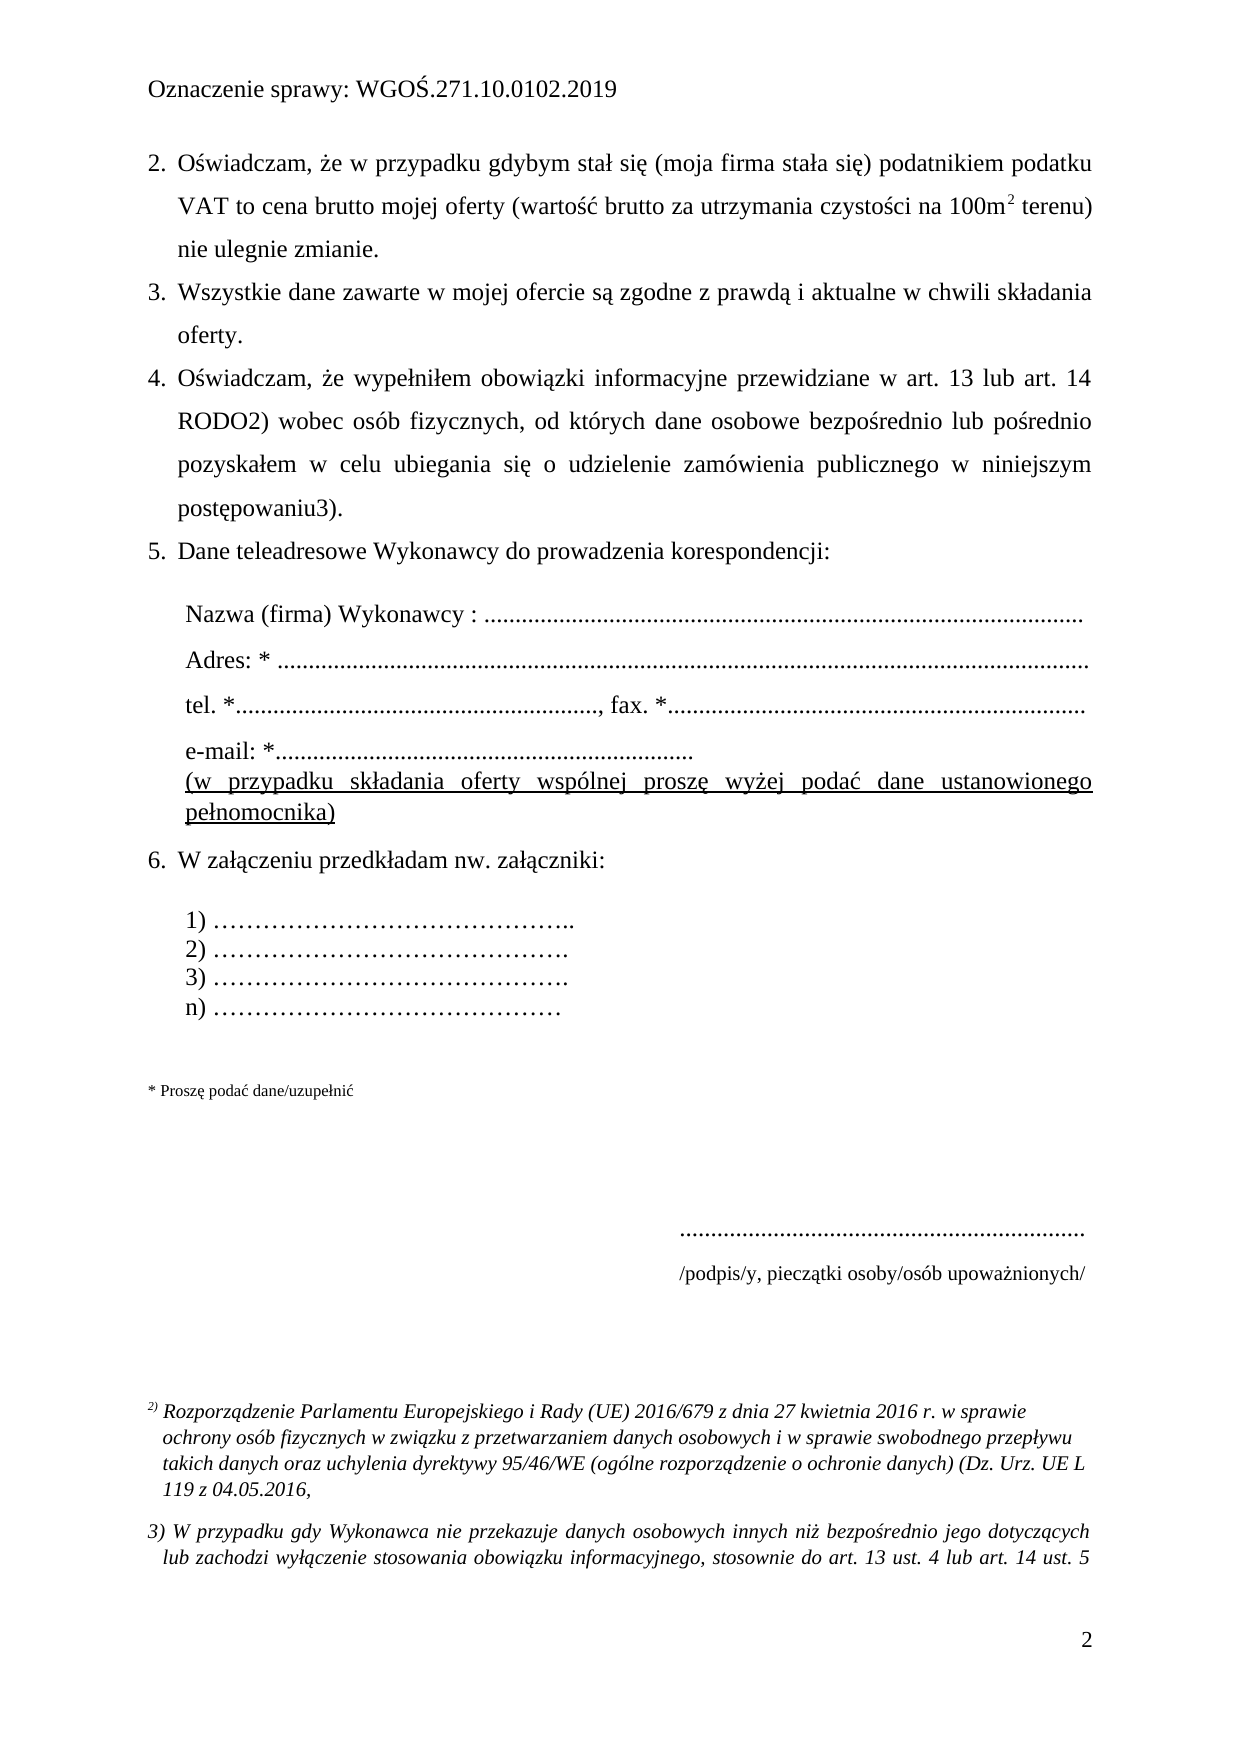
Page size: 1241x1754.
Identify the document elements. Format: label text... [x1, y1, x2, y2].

text ................................................................. [679, 1213, 1093, 1242]
text 2) ……………………………………. [148, 934, 1112, 962]
list Oświadczam, że w przypadku gdybym stał się (moja firma stała się) podatnikiem podatku VAT to cena brutto mojej oferty (wartość brutto za utrzymania czystości na 100m2 terenu) nie ulegnie zmianie. [148, 148, 1093, 263]
text * Proszę podać dane/uzupełnić [148, 1081, 1093, 1100]
text Adres: * .................................................................................................................................. [185, 641, 1093, 675]
text (w przypadku składania oferty wspólnej proszę wyżej podać dane ustanowionego pełnomocnika) [185, 793, 1093, 826]
text Nazwa (firma) Wykonawcy : ................................................................................................ [185, 596, 1093, 629]
list Dane teleadresowe Wykonawcy do prowadzenia korespondencji: [148, 536, 1093, 564]
text /podpis/y, pieczątki osoby/osób upoważnionych/ [679, 1261, 1093, 1285]
text 3) ……………………………………. [148, 962, 1093, 992]
list Wszystkie dane zawarte w mojej ofercie są zgodne z prawdą i aktualne w chwili składania oferty. [148, 277, 1093, 349]
list Oświadczam, że wypełniłem obowiązki informacyjne przewidziane w art. 13 lub art. 14 RODO2) wobec osób fizycznych, od których dane osobowe bezpośrednio lub pośrednio pozyskałem w celu ubiegania się o udzielenie zamówienia publicznego w niniejszym postępowaniu3). [148, 363, 1093, 521]
text 1) …………………………………….. [148, 905, 1112, 934]
list W załączeniu przedkładam nw. załączniki: [148, 845, 1093, 874]
text 2) Rozporządzenie Parlamentu Europejskiego i Rady (UE) 2016/679 z dnia 27 kwietnia 2016 r. w sprawie ochrony osób fizycznych w związku z przetwarzaniem danych osobowych i w sprawie swobodnego przepływu takich danych oraz uchylenia dyrektywy 95/46/WE (ogólne rozporządzenie o ochronie danych) (Dz. Urz. UE L 119 z 04.05.2016, [148, 1399, 1093, 1501]
text tel. *.........................................................., fax. *................................................................... [185, 687, 1093, 721]
text e-mail: *................................................................... [185, 733, 1093, 766]
text n) …………………………………… [156, 992, 1093, 1020]
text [148, 1519, 1093, 1569]
text (w przypadku składania oferty wspólnej proszę wyżej podać dane ustanowionego pełnomocnika) [185, 766, 1093, 791]
